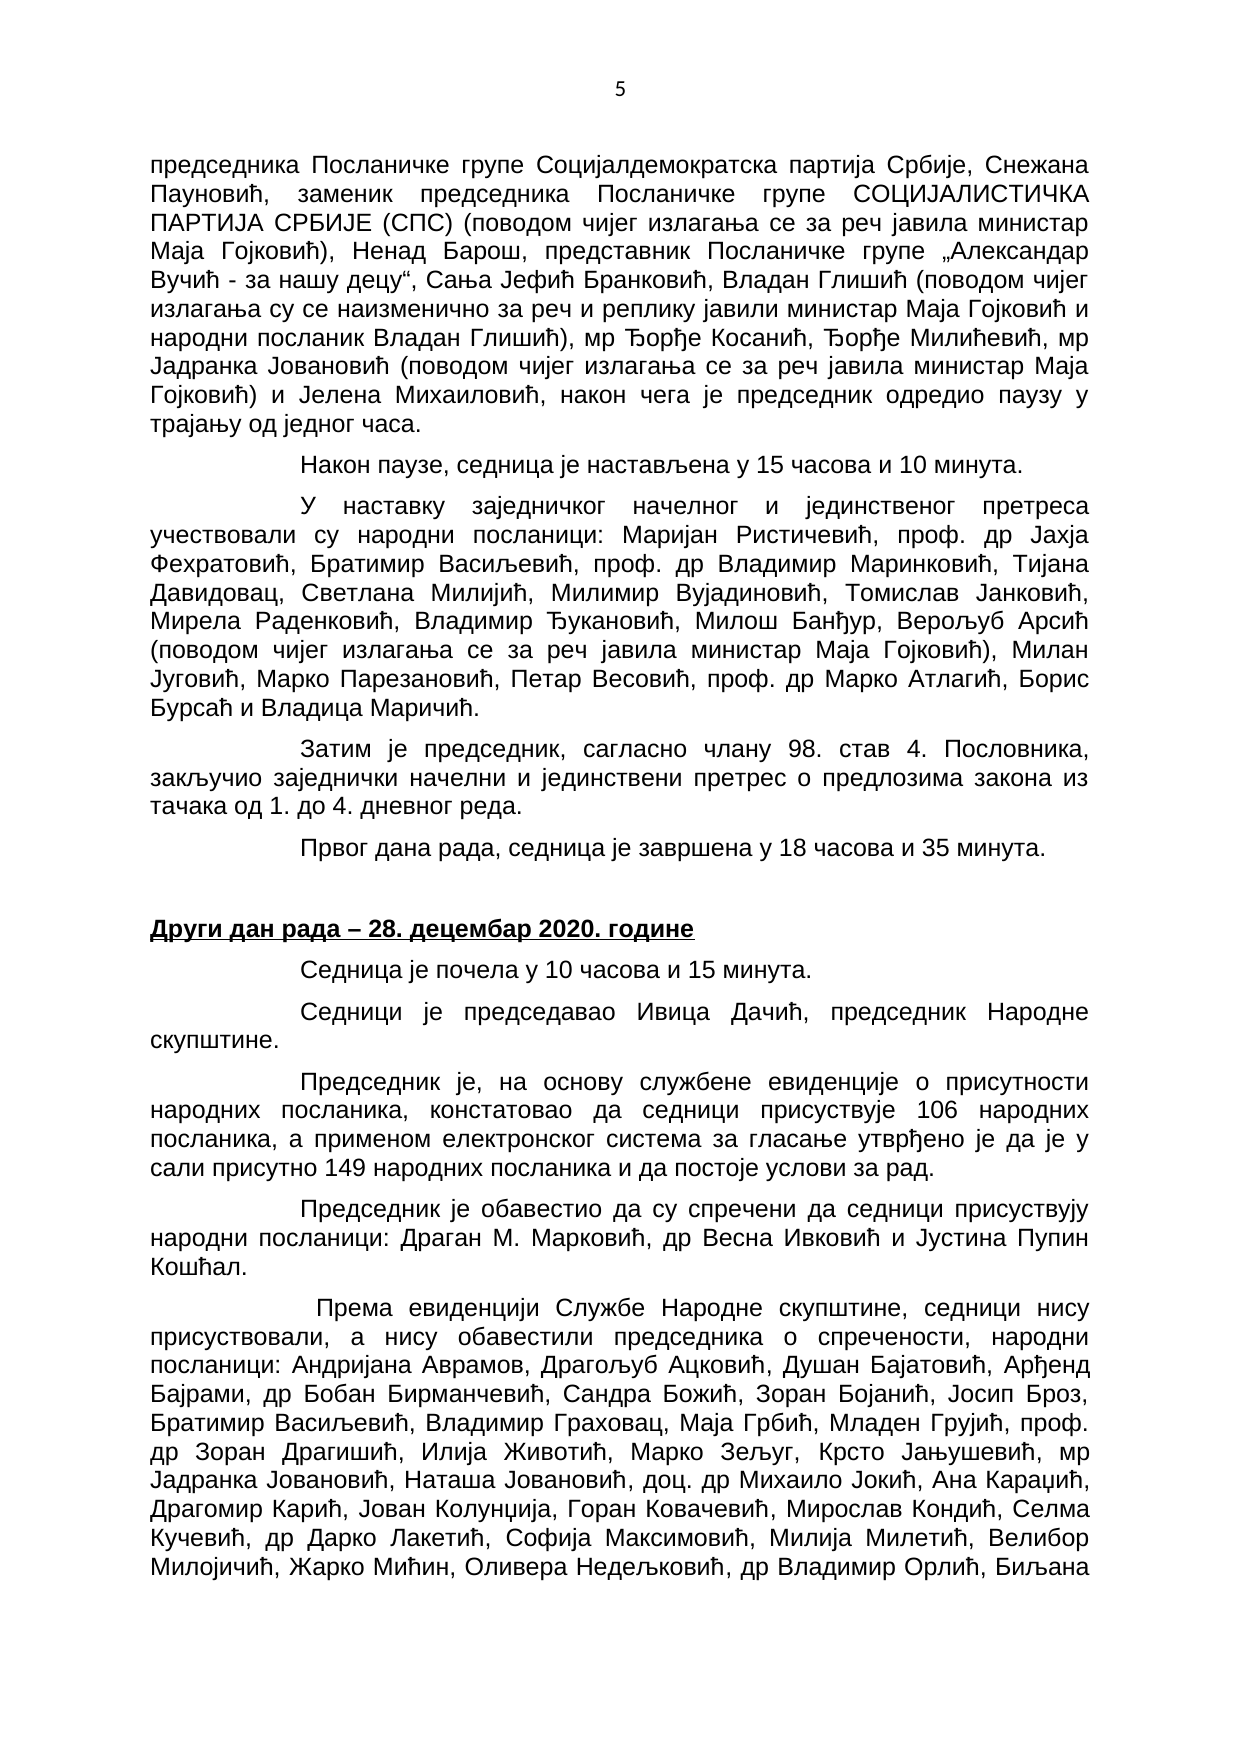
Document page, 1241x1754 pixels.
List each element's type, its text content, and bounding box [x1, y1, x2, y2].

text Затим је председник, сагласно члану 98. став 4. Пословника, закључио заједнички начелни и јединствени претрес о предлозима закона из тачака од 1. до 4. дневног реда. [150, 734, 1090, 820]
text Првог дана рада, седница је завршена у 18 часова и 35 минута. [150, 832, 1090, 861]
text Председник је обавестио да су спречени да седници присуствују народни посланици: Драган М. Марковић, др Весна Ивковић и Јустина Пупин Кошћал. [150, 1194, 1090, 1281]
text Председник је, на основу службене евиденције о присутности народних посланика, констатовао да седници присуствујe 106 народних посланика, а применом електронског система за гласање утврђено је да је у сали присутно 149 народних посланика и да постоје услови за рад. [150, 1067, 1090, 1182]
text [150, 150, 1090, 437]
text Други дан рада – 28. децембар 2020. године [150, 914, 1090, 943]
text Након паузе, седница је настављена у 15 часова и 10 минута. [150, 450, 1090, 479]
text Седница је почела у 10 часова и 15 минута. [150, 956, 1090, 984]
text У наставку заједничког начелног и јединственог претреса учествовали су народни посланици: Маријан Ристичевић, проф. др Јахја Фехратовић, Братимир Васиљевић, проф. др Владимир Маринковић, Тијана Давидовац, Светлана Милијић, Милимир Вујадиновић, Томислав Јанковић, Мирела Раденковић, Владимир Ђукановић, Милош Банђур, Верољуб Арсић (поводом чијег излагања се за реч јавила министар Маја Гојковић), Милан Југовић, Марко Парезановић, Петар Весовић, проф. др Марко Атлагић, Борис Бурсаћ и Владица Маричић. [150, 491, 1090, 721]
text Седници је председавао Ивица Дачић, председник Народне скупштине. [150, 997, 1090, 1054]
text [150, 1293, 1090, 1581]
